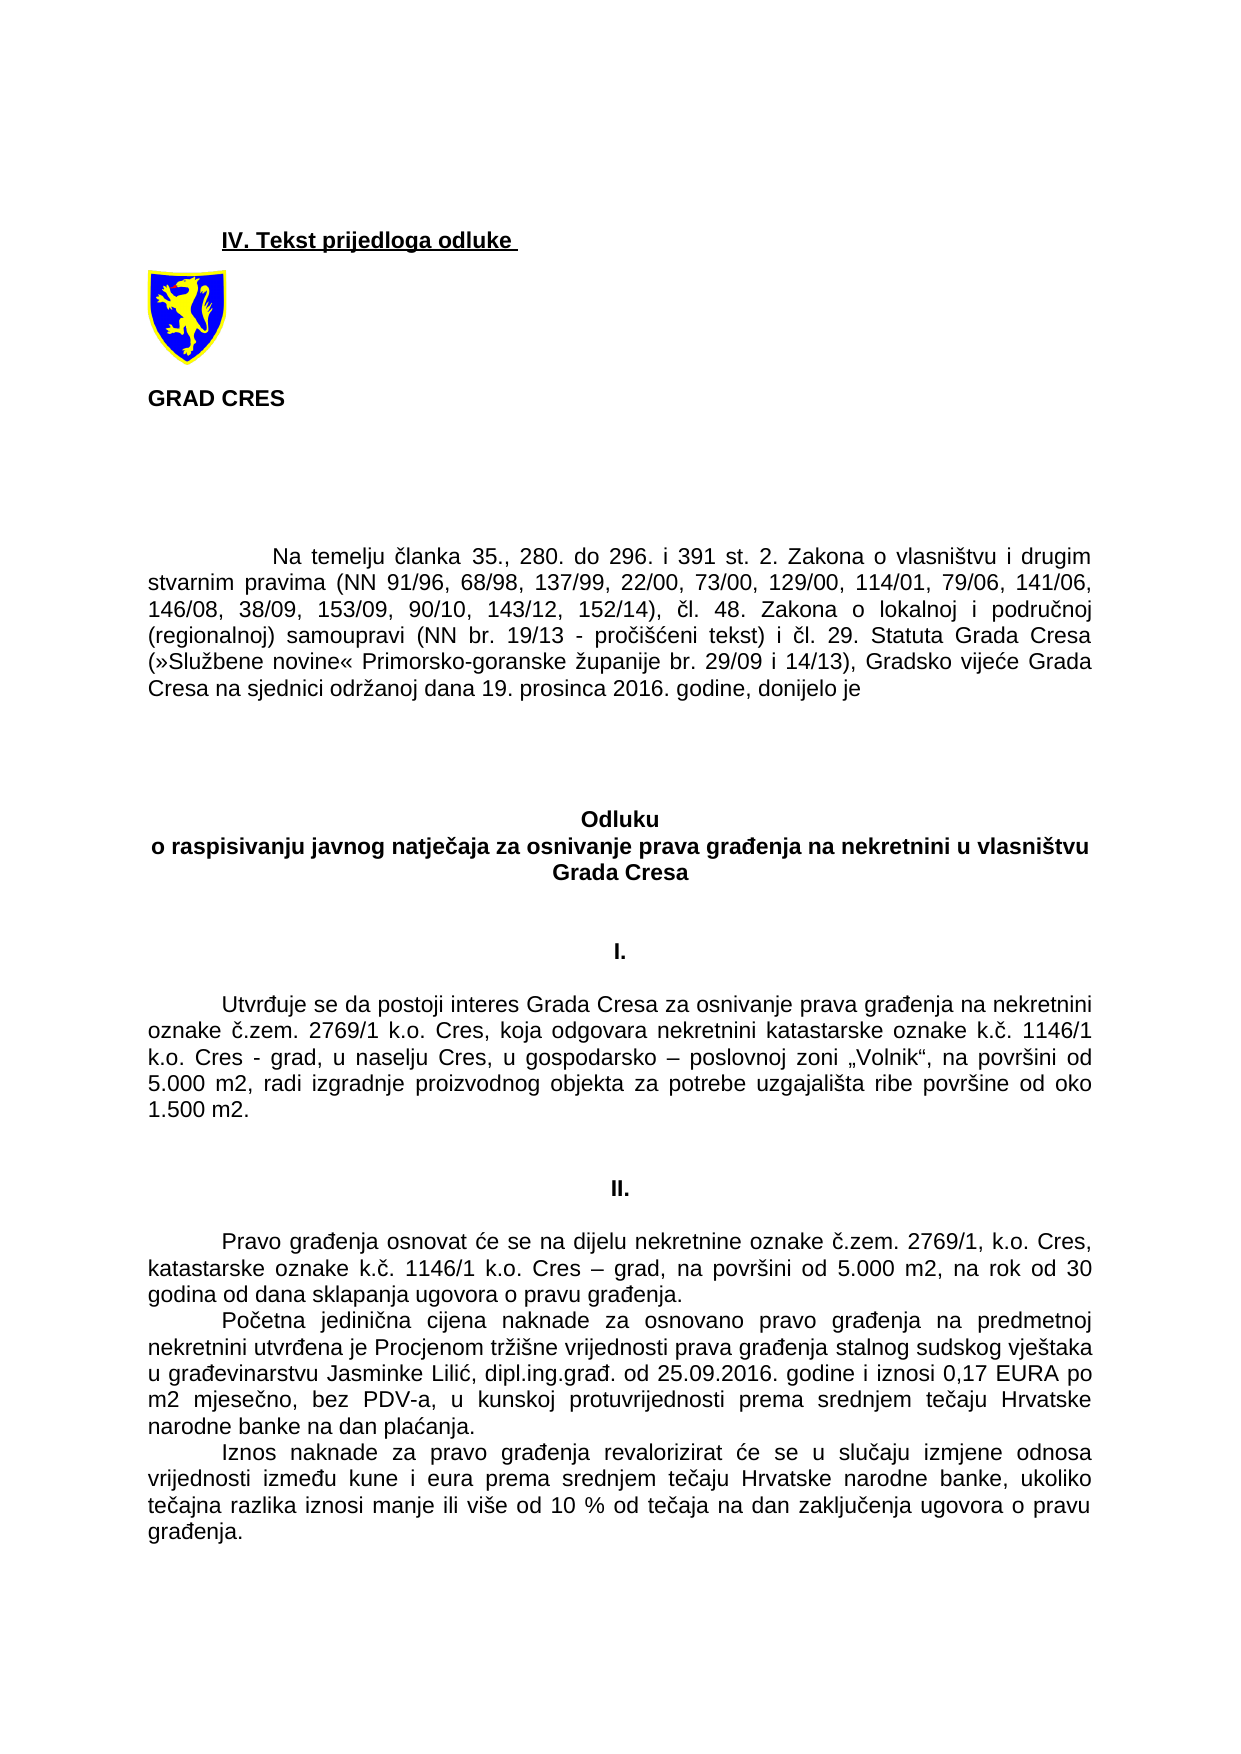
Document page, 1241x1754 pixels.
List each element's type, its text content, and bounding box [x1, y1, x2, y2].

text Pravo građenja osnovat će se na dijelu nekretnine oznake č.zem. 2769/1, k.o. Cres, katastarske oznake k.č. 1146/1 k.o. Cres – grad, na površini od 5.000 m2, na rok od 30 godina od dana sklapanja ugovora o pravu građenja. [148, 1228, 1093, 1307]
picture [147, 270, 227, 365]
text IV. Tekst prijedloga odluke [148, 227, 1093, 253]
text Iznos naknade za pravo građenja revalorizirat će se u slučaju izmjene odnosa vrijednosti između kune i eura prema srednjem tečaju Hrvatske narodne banke, ukoliko tečajna razlika iznosi manje ili više od 10 % od tečaja na dan zaključenja ugovora o pravu građenja. [148, 1439, 1093, 1544]
text I. [148, 938, 1093, 964]
text Početna jedinična cijena naknade za osnovano pravo građenja na predmetnoj nekretnini utvrđena je Procjenom tržišne vrijednosti prava građenja stalnog sudskog vještaka u građevinarstvu Jasminke Lilić, dipl.ing.građ. od 25.09.2016. godine i iznosi 0,17 EURA po m2 mjesečno, bez PDV-a, u kunskoj protuvrijednosti prema srednjem tečaju Hrvatske narodne banke na dan plaćanja. [148, 1307, 1093, 1439]
text Na temelju članka 35., 280. do 296. i . 2. Zakona o vlasništvu i drugim stvarnim pravima (NN 91/96, 68/98, 137/99, 22/00, 73/00, 129/00, 114/01, 79/06, 141/06, 146/08, 38/09, 153/09, 90/10, 143/12, 152/14), čl. 48. Zakona o lokalnoj i područnoj (regionalnoj) samoupravi (NN br. 19/13 - pročišćeni tekst) i čl. 29. Statuta Grada Cresa (»Službene novine« Primorsko-goranske županije br. 29/09 i 14/13), Gradsko vijeće Grada Cresa na sjednici održanoj dana 19. prosinca 2016. godine, donijelo je [148, 543, 1093, 701]
text Utvrđuje se da postoji interes Grada Cresa za osnivanje prava građenja na nekretnini oznake č.zem. 2769/1 k.o. Cres, koja odgovara nekretnini katastarske oznake k.č. 1146/1 k.o. Cres - grad, u naselju Cres, u gospodarsko – poslovnoj zoni „Volnik“, na površini od 5.000 m2, radi izgradnje proizvodnog objekta za potrebe uzgajališta ribe površine od oko 1.500 m2. [148, 991, 1093, 1123]
text o raspisivanju javnog natječaja za osnivanje prava građenja na nekretnini u vlasništvu Grada Cresa [148, 833, 1093, 886]
text II. [148, 1175, 1093, 1202]
text Odluku [148, 806, 1093, 833]
text GRAD CRES [148, 385, 1093, 411]
